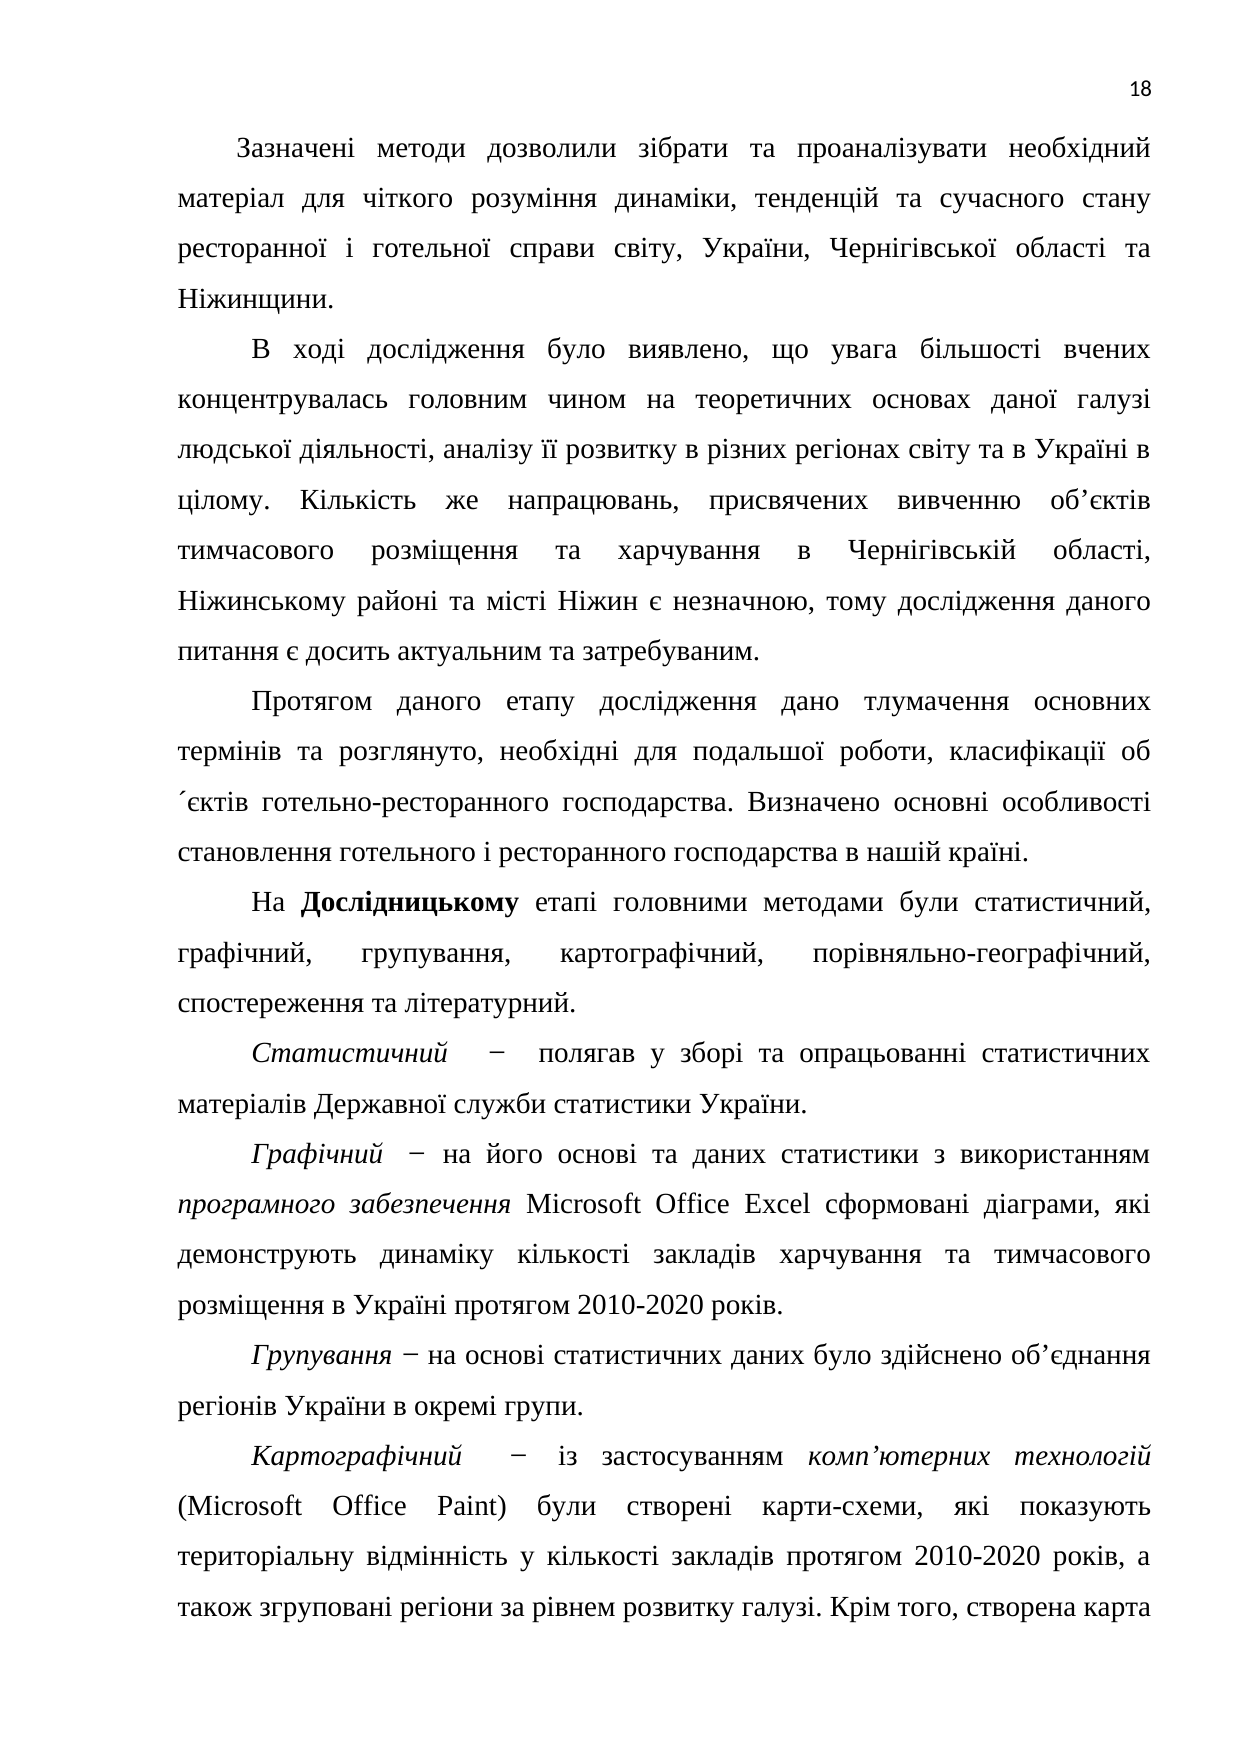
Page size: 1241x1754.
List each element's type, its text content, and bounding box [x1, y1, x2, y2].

text Протягом даного етапу дослідження дано тлумачення основних термінів та розглянуто, необхідні для подальшої роботи, класифікації об´єктів готельно-ресторанного господарства. Визначено основні особливості становлення готельного і ресторанного господарства в нашій країні. [177, 683, 1152, 868]
text Статистичний ̶ полягав у зборі та опрацьованні статистичних матеріалів Державної служби статистики України. [177, 1035, 1152, 1119]
text Зазначені методи дозволили зібрати та проаналізувати необхідний матеріал для чіткого розуміння динаміки, тенденцій та сучасного стану ресторанної і готельної справи світу, України, Чернігівської області та Ніжинщини. [177, 130, 1152, 314]
text Графічний ̶ на його основі та даних статистики з використанням програмного забезпечення Microsoft Office Excel сформовані діаграми, які демонструють динаміку кількості закладів харчування та тимчасового розміщення в Україні протягом 2010-2020 років. [177, 1136, 1152, 1321]
text Групування ̶ на основі статистичних даних було здійснено об’єднання регіонів України в окремі групи. [177, 1337, 1152, 1421]
text В ході дослідження було виявлено, що увага більшості вчених концентрувалась головним чином на теоретичних основах даної галузі людської діяльності, аналізу її розвитку в різних регіонах світу та в Україні в цілому. Кількість же напрацювань, присвячених вивченню об’єктів тимчасового розміщення та харчування в Чернігівській області, Ніжинському районі та місті Ніжин є незначною, тому дослідження даного питання є досить актуальним та затребуваним. [177, 331, 1152, 666]
text На Дослідницькому етапі головними методами були статистичний, графічний, групування, картографічний, порівняльно-географічний, спостереження та літературний. [177, 884, 1152, 1019]
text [177, 1438, 1152, 1622]
